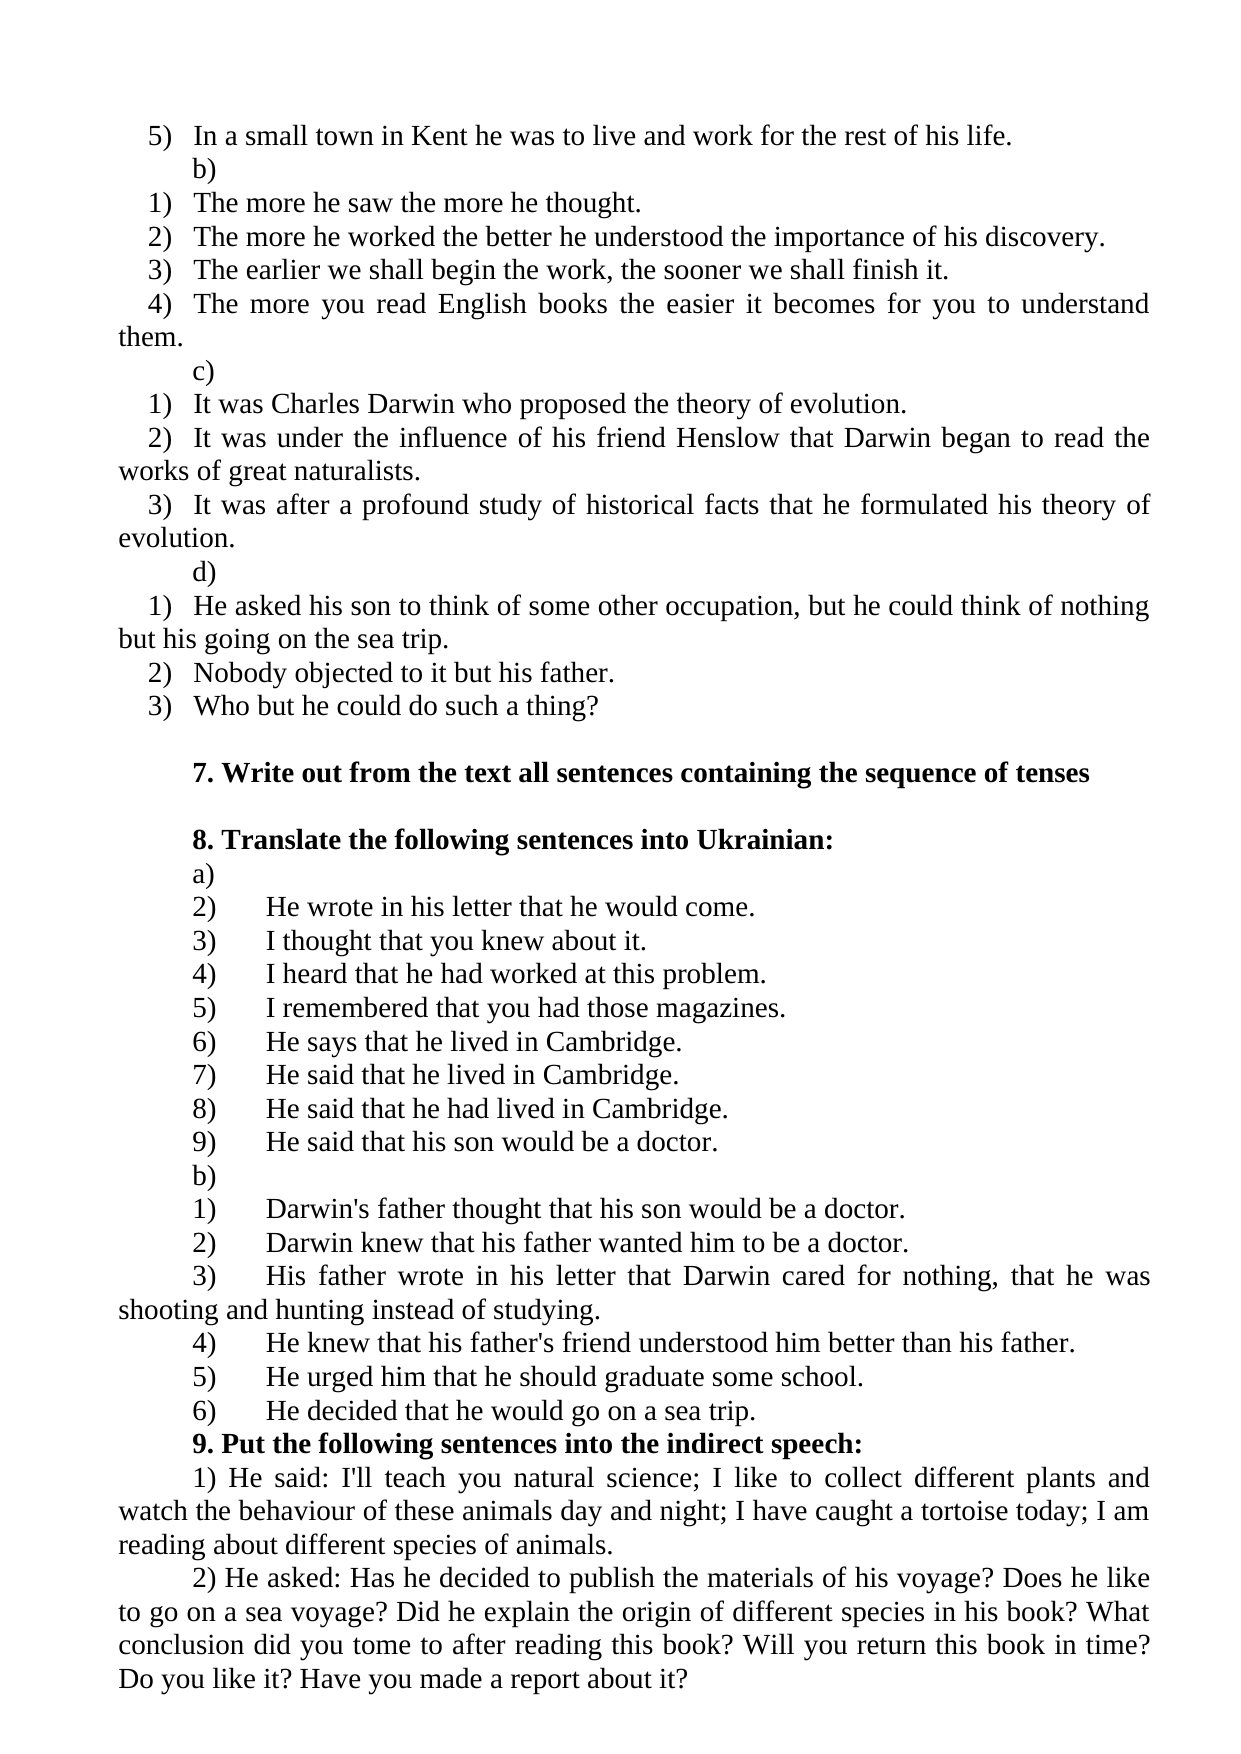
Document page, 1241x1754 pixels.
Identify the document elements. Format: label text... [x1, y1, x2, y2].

list In a small town in Kent he was to live and work for the rest of his life. [118, 118, 1152, 152]
list It was Charles Darwin who proposed the theory of evolution. [118, 386, 1152, 420]
text 8. Translate the following sentences into Ukrainian: [118, 822, 1152, 856]
text a) [118, 856, 1152, 889]
list It was after a profound study of historical facts that he formulated his theory of evolution. [118, 487, 1152, 554]
list The more he saw the more he thought. [118, 185, 1152, 219]
text b) [118, 1158, 1152, 1191]
list His father wrote in his letter that Darwin cared for nothing, that he was shooting and hunting instead of studying. [118, 1258, 1152, 1326]
text 9. Put the following sentences into the indirect speech: [118, 1426, 1152, 1460]
list He decided that he would go on a sea trip. [118, 1393, 1152, 1426]
list He asked his son to think of some other occupation, but he could think of nothing but his going on the sea trip. [118, 588, 1152, 655]
text c) [118, 353, 1152, 386]
list The earlier we shall begin the work, the sooner we shall finish it. [118, 252, 1152, 286]
list I heard that he had worked at this problem. [118, 957, 1152, 990]
list He says that he lived in Cambridge. [118, 1024, 1152, 1057]
text 1) Hе said: I'll teach you natural science; I like to collect different plants and watch the behaviour of these animals day and night; I have caught a tortoise today; I am reading about different species of animals. [118, 1460, 1152, 1560]
text b) [118, 152, 1152, 185]
list The more he worked the better he understood the importance of his discovery. [118, 219, 1152, 252]
list He said that he had lived in Cambridge. [118, 1091, 1152, 1124]
list Nobody objected to it but his father. [118, 655, 1152, 688]
list I remembered that you had those magazines. [118, 990, 1152, 1024]
list He wrote in his letter that he would come. [118, 889, 1152, 923]
list He said that he lived in Cambridge. [118, 1057, 1152, 1091]
text 7. Write out from the text all sentences containing the sequence of tenses [118, 755, 1152, 789]
list It was under the influence of his friend Henslow that Darwin began to read the works of great naturalists. [118, 420, 1152, 487]
text 2) He asked: Has he decided to publish the materials of his voyage? Does he like to go on a sea voyage? Did he explain the origin of different species in his book? What conclusion did you tome to after reading this book? Will you return this book in time? Do you like it? Have you made a report about it? [118, 1560, 1152, 1694]
list Who but he could do such a thing? [118, 688, 1152, 722]
list Darwin's father thought that his son would be a doctor. [118, 1191, 1152, 1225]
list He urged him that he should graduate some school. [118, 1359, 1152, 1393]
list The more you read English books the easier it becomes for you to understand them. [118, 286, 1152, 353]
text d) [118, 554, 1152, 588]
list He said that his son would be a doctor. [118, 1124, 1152, 1158]
list He knew that his father's friend understood him better than his father. [118, 1326, 1152, 1359]
list I thought that you knew about it. [118, 923, 1152, 957]
list Darwin knew that his father wanted him to be a doctor. [118, 1225, 1152, 1258]
